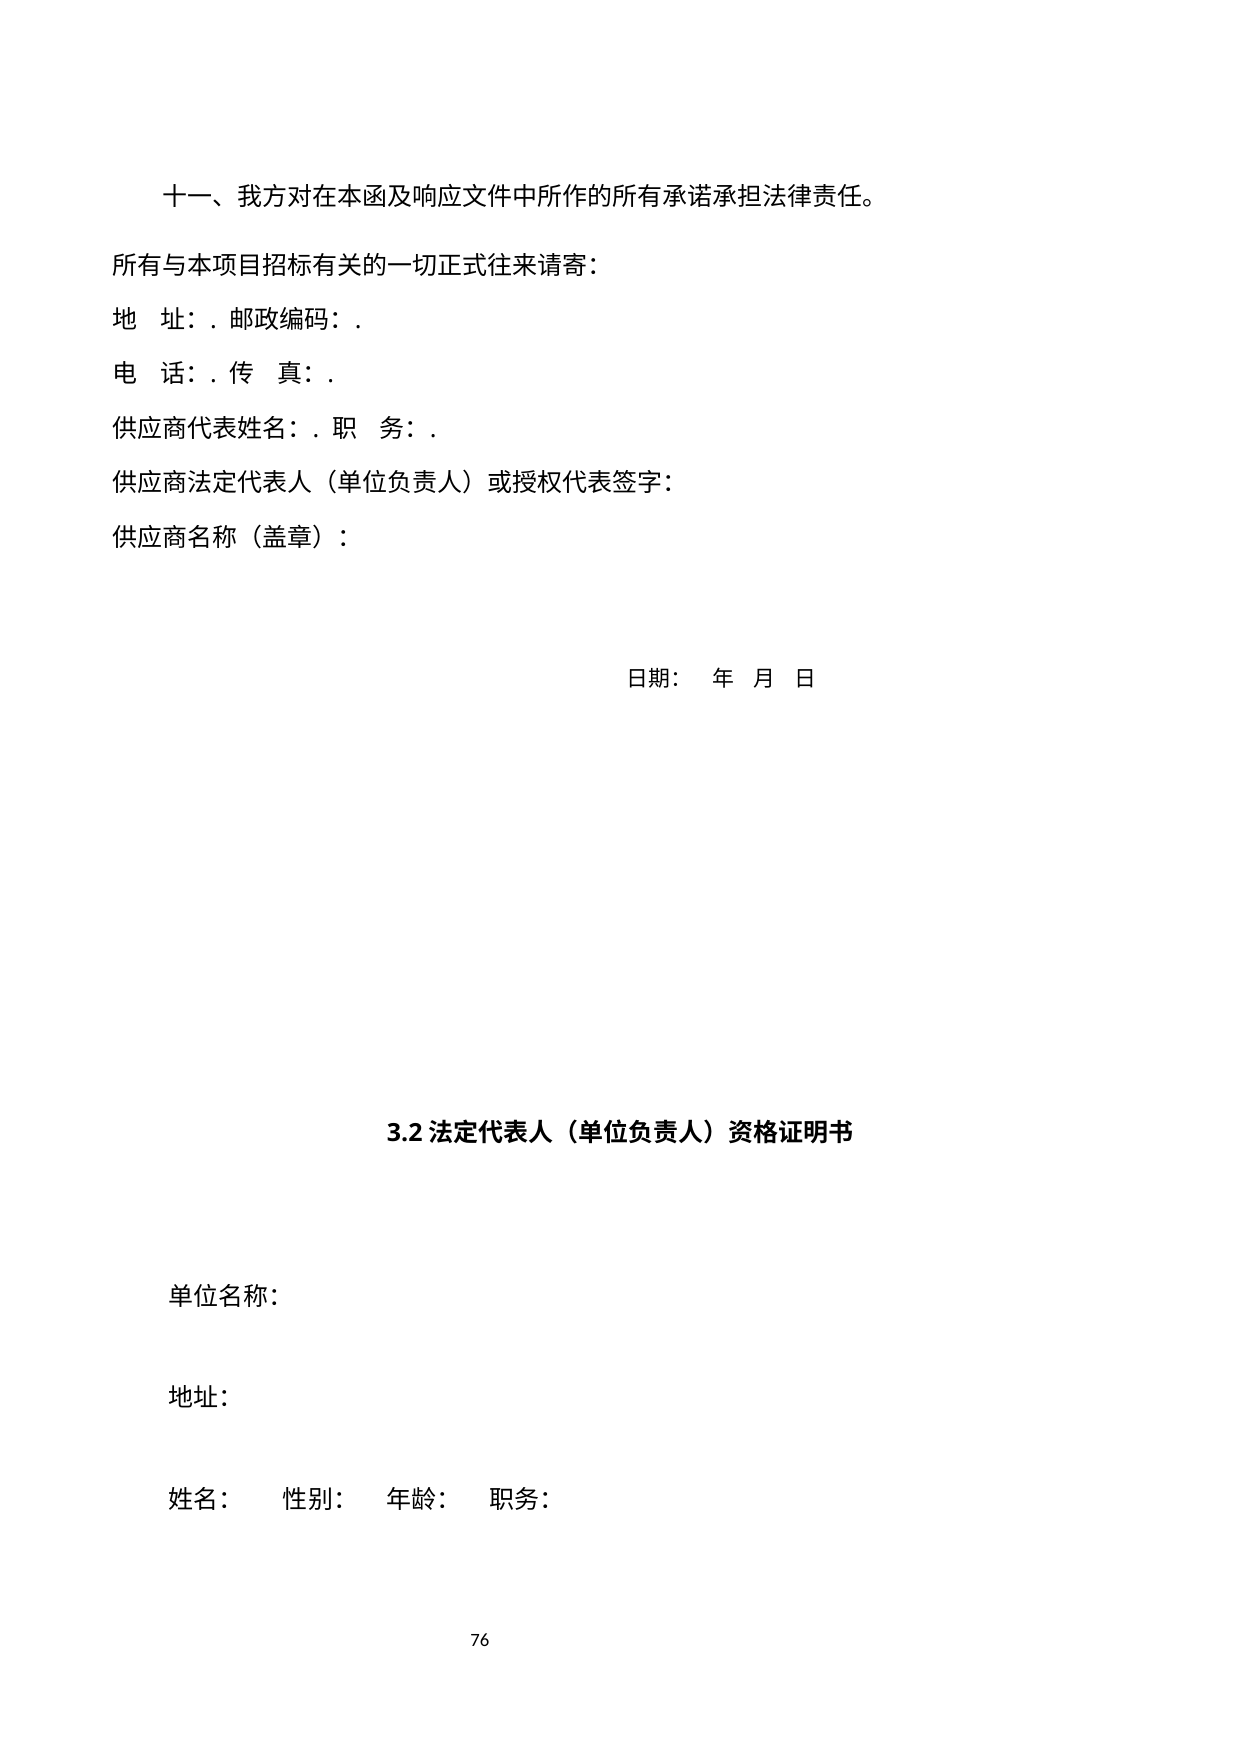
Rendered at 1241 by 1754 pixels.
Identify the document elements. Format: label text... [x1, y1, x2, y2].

text 电 话：. 传 真：. [112, 354, 1128, 390]
text 姓名： 性别： 年龄： 职务： [112, 1465, 1128, 1530]
text 所有与本项目招标有关的一切正式往来请寄： [112, 245, 1128, 281]
text 供应商法定代表人（单位负责人）或授权代表签字： [112, 463, 1128, 499]
text 十一、我方对在本函及响应文件中所作的所有承诺承担法律责任。 [112, 162, 1128, 227]
text 供应商名称（盖章）： [112, 517, 1128, 553]
text 单位名称： [112, 1262, 1128, 1327]
text 日期： 年 月 日 [112, 661, 1128, 692]
text 地址： [112, 1363, 1128, 1428]
text 3.2 法定代表人（单位负责人）资格证明书 [112, 1098, 1128, 1163]
text 地 址：. 邮政编码：. [112, 299, 1128, 336]
text 供应商代表姓名：. 职 务：. [112, 408, 1128, 444]
